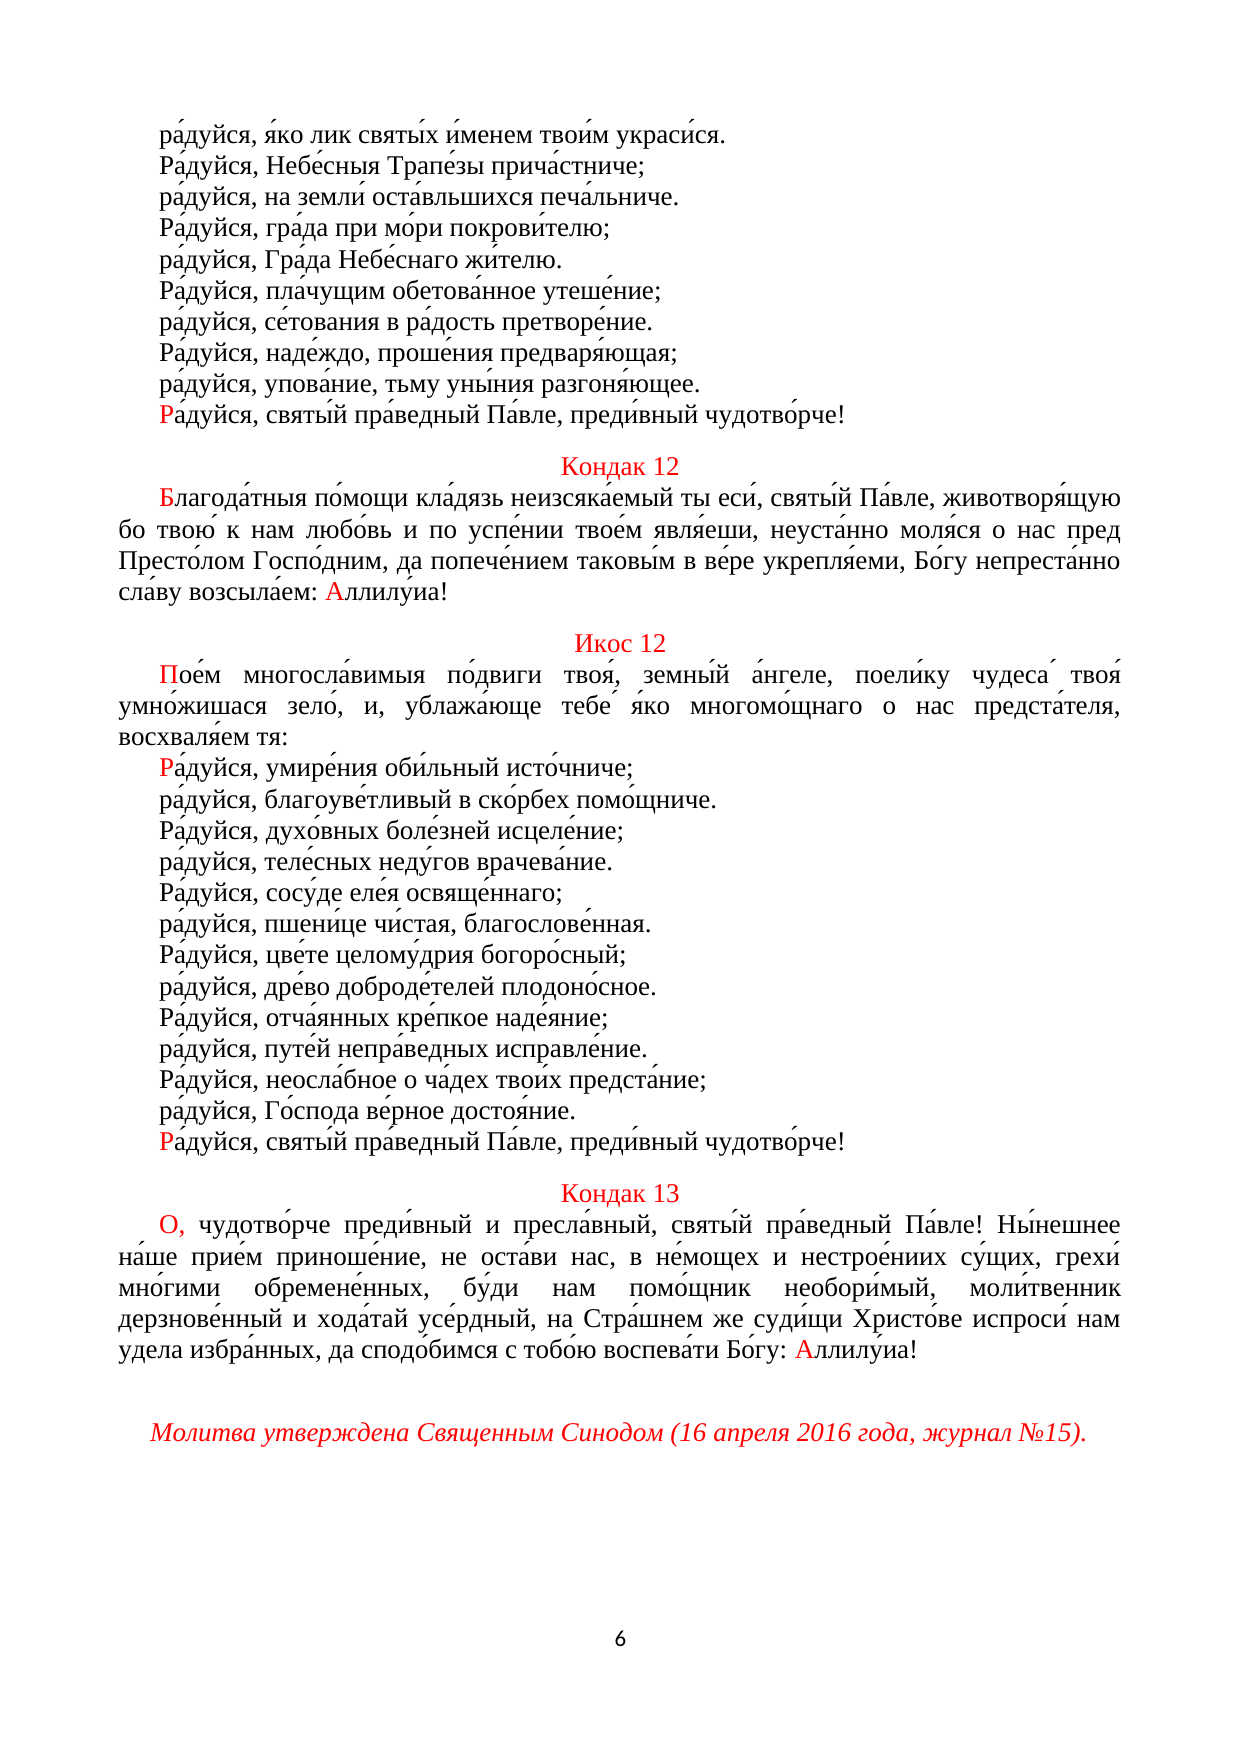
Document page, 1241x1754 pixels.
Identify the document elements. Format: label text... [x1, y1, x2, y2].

text Ра́дуйся, святы́й пра́ведный Па́вле, преди́вный чудотво́рче! [118, 398, 1122, 429]
text ра́дуйся, я́ко лик святы́х и́менем твои́м украси́ся. [118, 118, 1122, 149]
text ра́дуйся, се́тования в ра́дость претворе́ние. [118, 305, 1122, 336]
text О, чудотво́рче преди́вный и пресла́вный, святы́й пра́ведный Па́вле! Ны́нешнее на́ше прие́м приноше́ние, не оста́ви нас, в не́мощех и нестрое́ниих су́щих, грехи́ мно́гими обремене́нных, бу́ди нам помо́щник необори́мый, моли́твенник дерзнове́нный и хода́тай усе́рдный, на Стра́шнем же суди́щи Христо́ве испроси́ нам удела избра́нных, да сподо́бимся с тобо́ю воспева́ти Бо́гу: Аллилу́иа! [118, 1208, 1122, 1364]
text Ра́дуйся, сосу́де еле́я освяще́ннаго; [118, 876, 1122, 907]
text ра́дуйся, на земли́ оста́вльшихся печа́льниче. [118, 180, 1122, 212]
text Ра́дуйся, умире́ния оби́льный исто́чниче; [118, 752, 1122, 783]
text Ра́дуйся, гра́да при мо́ри покрови́телю; [118, 212, 1122, 243]
text ра́дуйся, Гра́да Небе́снаго жи́телю. [118, 243, 1122, 274]
text ра́дуйся, пшени́це чи́стая, благослове́нная. [118, 907, 1122, 938]
text Ра́дуйся, духо́вных боле́зней исцеле́ние; [118, 814, 1122, 845]
text Ра́дуйся, наде́ждо, проше́ния предваря́ющая; [118, 336, 1122, 367]
text Ра́дуйся, Небе́сныя Трапе́зы прича́стниче; [118, 149, 1122, 180]
text ра́дуйся, путе́й непра́ведных исправле́ние. [118, 1032, 1122, 1063]
text ра́дуйся, теле́сных неду́гов врачева́ние. [118, 845, 1122, 876]
text Молитва утверждена Священным Синодом (16 апреля 2016 года, журнал №15). [118, 1416, 1122, 1447]
text Ра́дуйся, цве́те целому́дрия богоро́сный; [118, 938, 1122, 969]
text Ра́дуйся, святы́й пра́ведный Па́вле, преди́вный чудотво́рче! [118, 1125, 1122, 1156]
text Ра́дуйся, отча́янных кре́пкое наде́яние; [118, 1001, 1122, 1032]
text Кондак 12 [118, 450, 1122, 482]
text Благода́тныя по́мощи кла́дязь неизсяка́емый ты еси́, святы́й Па́вле, животворя́щую бо твою́ к нам любо́вь и по успе́нии твое́м явля́еши, неуста́нно моля́ся о нас пред Престо́лом Госпо́дним, да попече́нием таковы́м в ве́ре укрепля́еми, Бо́гу непреста́нно сла́ву возсыла́ем: Аллилу́иа! [118, 482, 1122, 606]
text ра́дуйся, дре́во доброде́телей плодоно́сное. [118, 969, 1122, 1001]
text Пое́м многосла́вимыя по́двиги твоя́, земны́й а́нгеле, поели́ку чудеса́ твоя́ умно́жишася зело́, и, ублажа́юще тебе́ я́ко многомо́щнаго о нас предста́теля, восхваля́ем тя: [118, 658, 1122, 752]
text ра́дуйся, Го́спода ве́рное достоя́ние. [118, 1094, 1122, 1125]
text Ра́дуйся, пла́чущим обетова́нное утеше́ние; [118, 274, 1122, 305]
text Икос 12 [118, 627, 1122, 658]
text Кондак 13 [118, 1177, 1122, 1208]
text ра́дуйся, благоуве́тливый в ско́рбех помо́щниче. [118, 783, 1122, 814]
text Ра́дуйся, неосла́бное о ча́дех твои́х предста́ние; [118, 1063, 1122, 1094]
text ра́дуйся, упова́ние, тьму уны́ния разгоня́ющее. [118, 367, 1122, 398]
